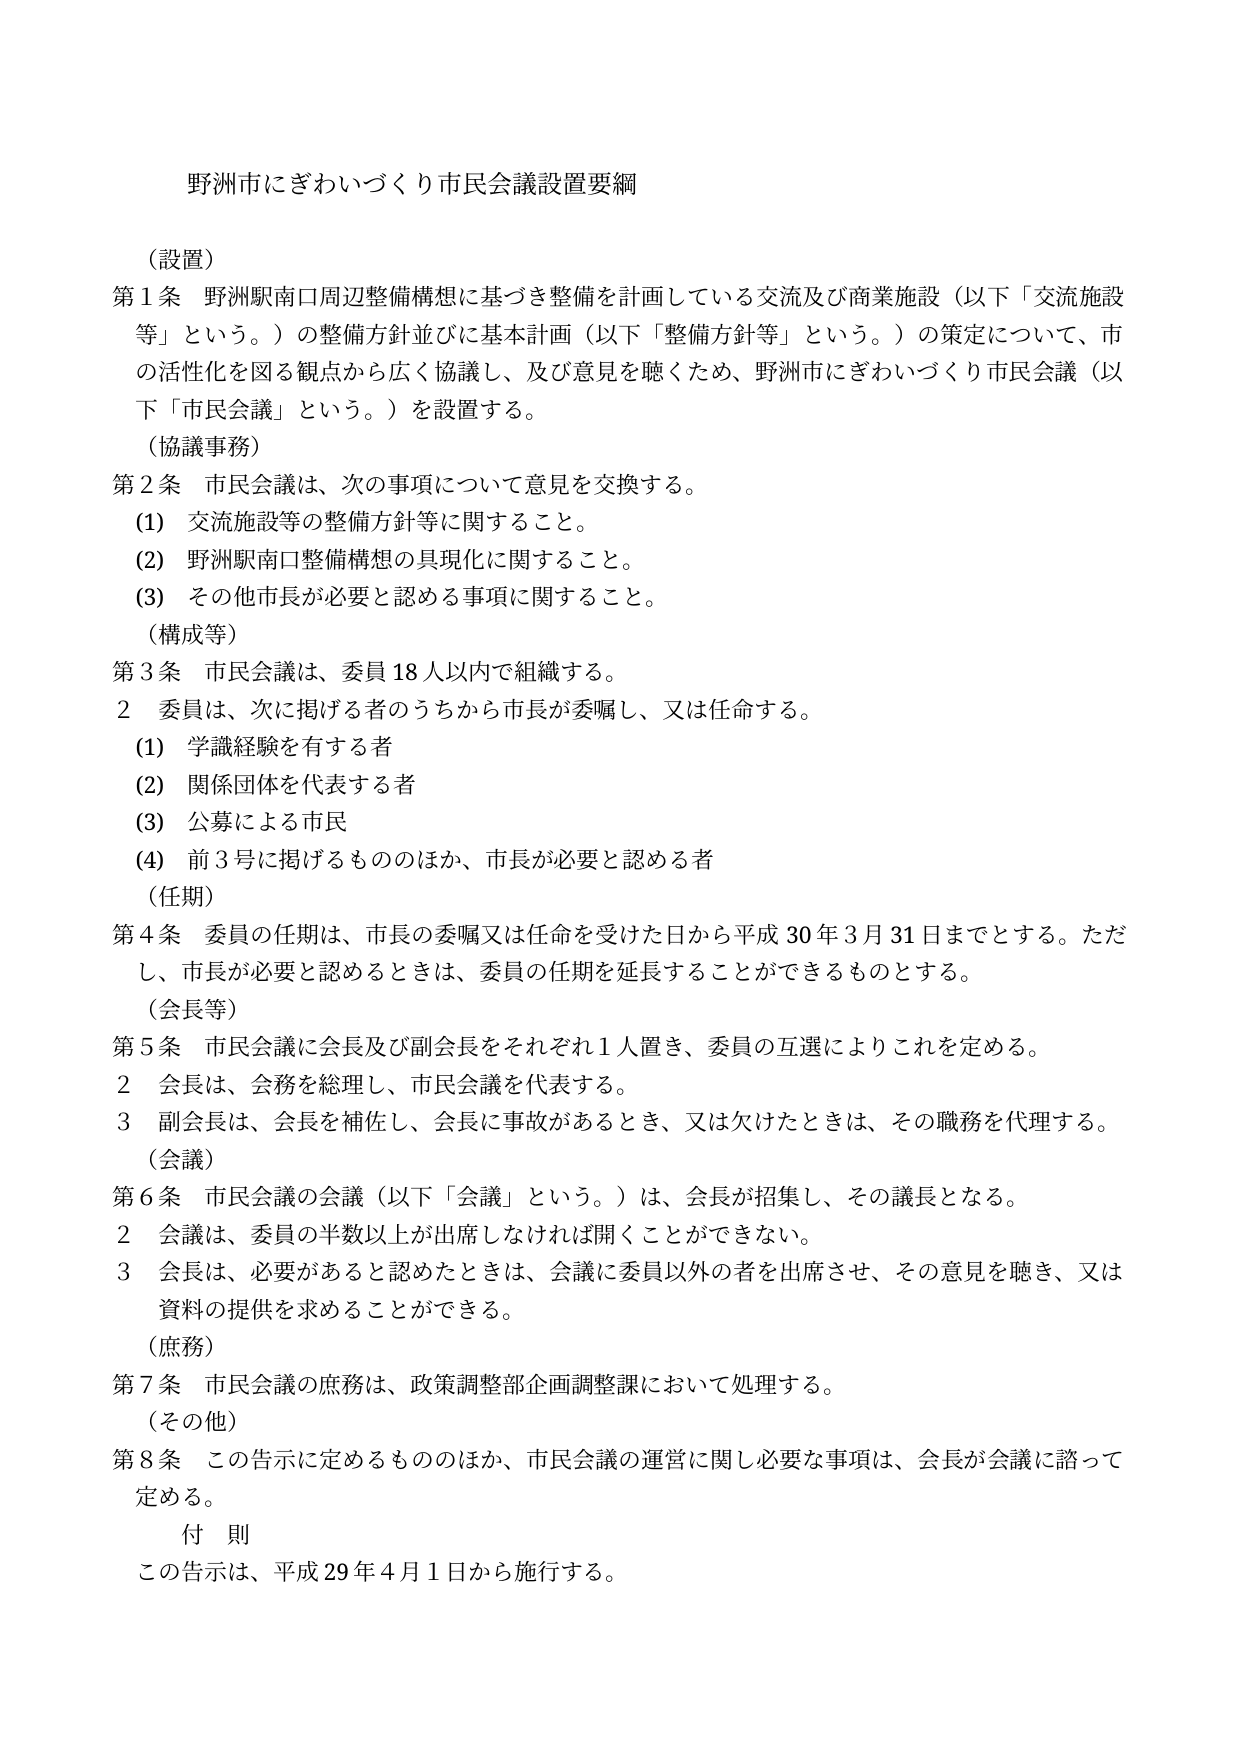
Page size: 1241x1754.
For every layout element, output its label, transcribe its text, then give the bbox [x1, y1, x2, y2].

text （会議） [112, 1139, 1128, 1177]
text ２ 委員は、次に掲げる者のうちから市長が委嘱し、又は任命する。 [112, 689, 1128, 727]
text 第８条 この告示に定めるもののほか、市民会議の運営に関し必要な事項は、会長が会議に諮って定める。 [112, 1439, 1128, 1514]
text 第３条 市民会議は、委員18人以内で組織する。 [112, 652, 1128, 689]
text 第６条 市民会議の会議（以下「会議」という。）は、会長が招集し、その議長となる。 [112, 1177, 1128, 1214]
text 第５条 市民会議に会長及び副会長をそれぞれ１人置き、委員の互選によりこれを定める。 [112, 1027, 1128, 1064]
text (1) 学識経験を有する者 [112, 727, 1128, 764]
text ３ 会長は、必要があると認めたときは、会議に委員以外の者を出席させ、その意見を聴き、又は資料の提供を求めることができる。 [112, 1252, 1128, 1327]
text （設置） [112, 239, 1128, 277]
text 第１条 野洲駅南口周辺整備構想に基づき整備を計画している交流及び商業施設（以下「交流施設等」という。）の整備方針並びに基本計画（以下「整備方針等」という。）の策定について、市の活性化を図る観点から広く協議し、及び意見を聴くため、野洲市にぎわいづくり市民会議（以下「市民会議」という。）を設置する。 [112, 277, 1128, 427]
text (3) その他市長が必要と認める事項に関すること。 [112, 577, 1128, 614]
text （構成等） [112, 614, 1128, 652]
text 第２条 市民会議は、次の事項について意見を交換する。 [112, 464, 1128, 502]
text （庶務） [112, 1327, 1128, 1364]
text (1) 交流施設等の整備方針等に関すること。 [112, 502, 1128, 539]
text （その他） [112, 1402, 1128, 1439]
text ２ 会長は、会務を総理し、市民会議を代表する。 [112, 1064, 1128, 1102]
text この告示は、平成29年４月１日から施行する。 [112, 1552, 1128, 1589]
text (3) 公募による市民 [112, 802, 1128, 839]
text （協議事務） [112, 427, 1128, 464]
text ３ 副会長は、会長を補佐し、会長に事故があるとき、又は欠けたときは、その職務を代理する。 [112, 1102, 1128, 1139]
text 野洲市にぎわいづくり市民会議設置要綱 [112, 164, 1128, 202]
text (2) 関係団体を代表する者 [112, 764, 1128, 802]
text （任期） [112, 877, 1128, 914]
text (4) 前３号に掲げるもののほか、市長が必要と認める者 [112, 839, 1128, 877]
text 第４条 委員の任期は、市長の委嘱又は任命を受けた日から平成30年３月31日までとする。ただし、市長が必要と認めるときは、委員の任期を延長することができるものとする。 [112, 914, 1128, 989]
text 第７条 市民会議の庶務は、政策調整部企画調整課において処理する。 [112, 1364, 1128, 1402]
text ２ 会議は、委員の半数以上が出席しなければ開くことができない。 [112, 1214, 1128, 1252]
text 付 則 [112, 1514, 1128, 1552]
text （会長等） [112, 989, 1128, 1027]
text (2) 野洲駅南口整備構想の具現化に関すること。 [112, 539, 1128, 577]
